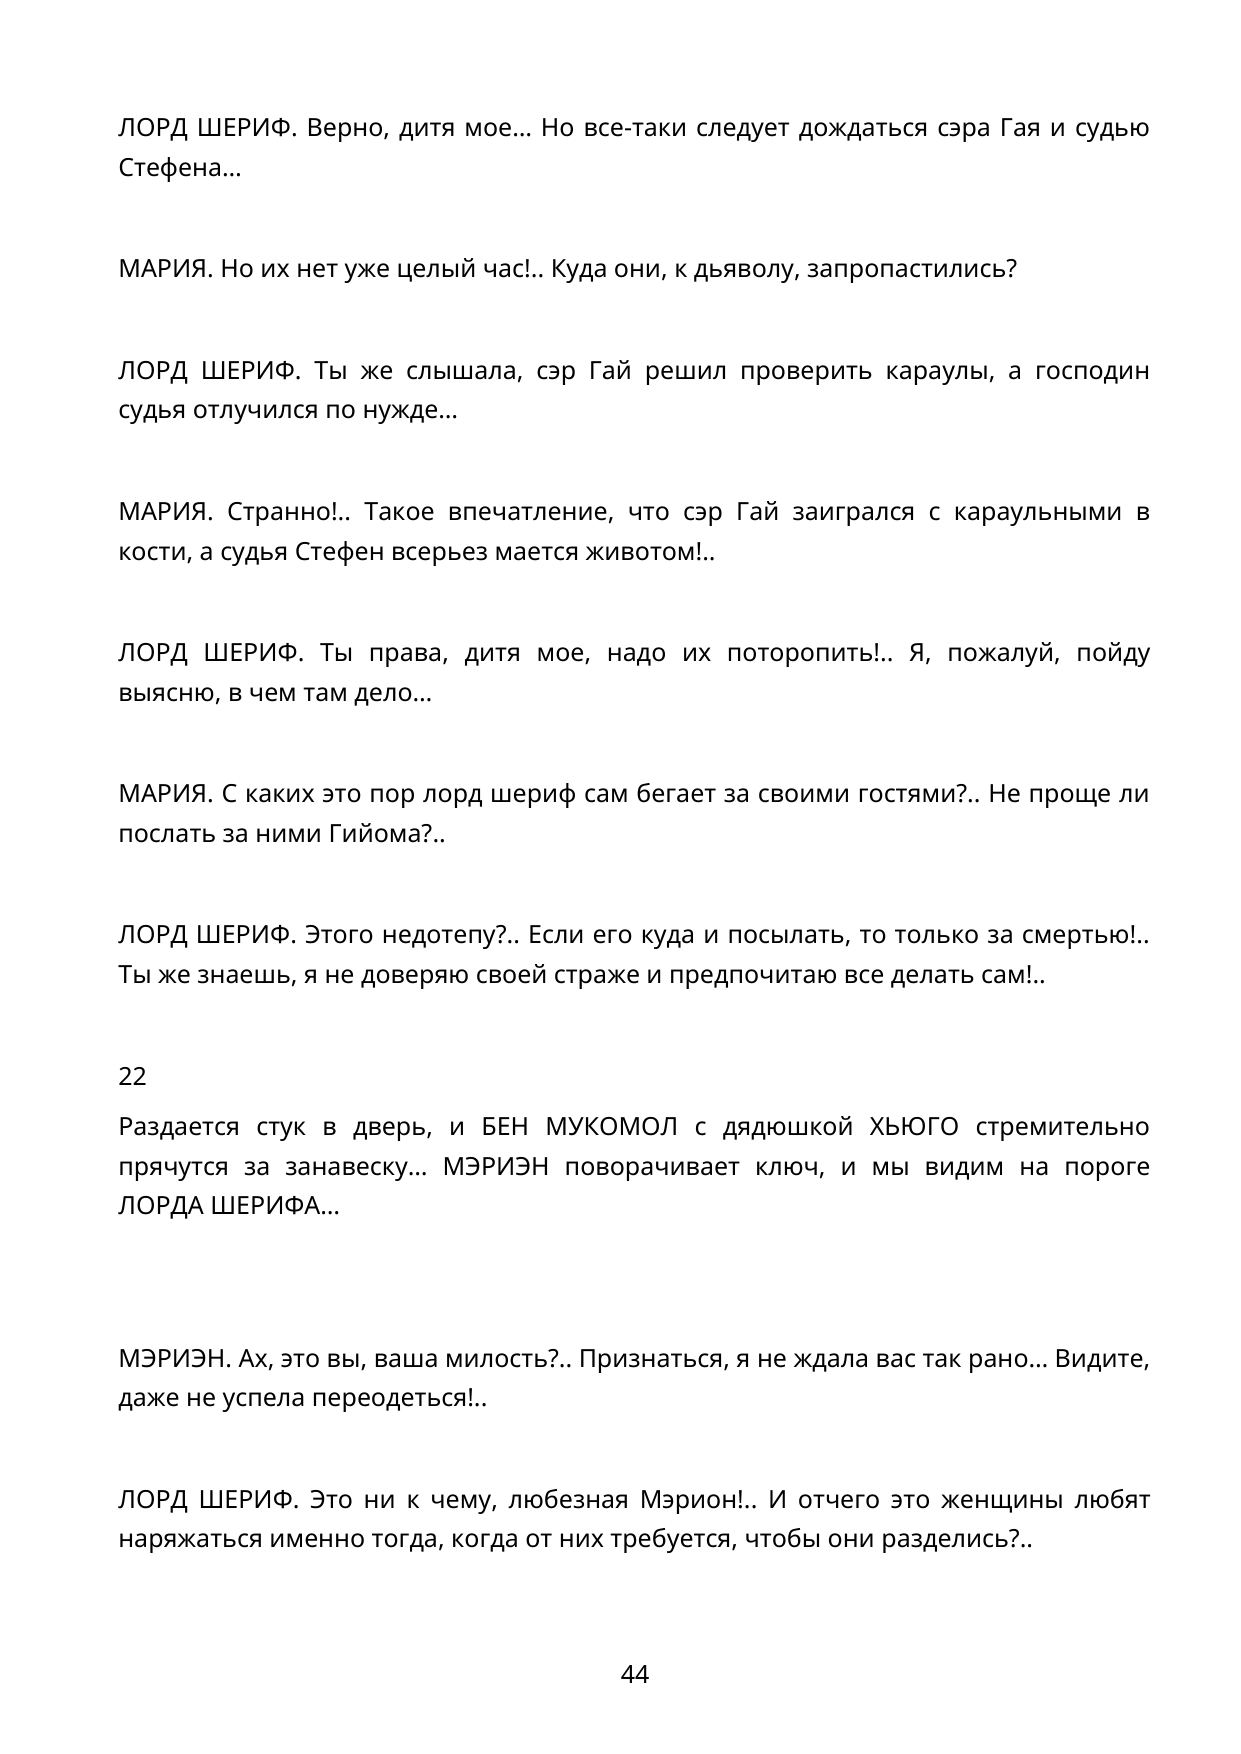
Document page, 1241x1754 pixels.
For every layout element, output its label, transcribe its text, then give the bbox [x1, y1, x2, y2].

text 22 [118, 1058, 1152, 1092]
text МАРИЯ. Странно!.. Такое впечатление, что сэр Гай заигрался с караульными в кости, а судья Стефен всерьез мается животом!.. [118, 494, 1152, 567]
text ЛОРД ШЕРИФ. Верно, дитя мое… Но все-таки следует дождаться сэра Гая и судью Стефена… [118, 110, 1152, 183]
text ЛОРД ШЕРИФ. Ты права, дитя мое, надо их поторопить!.. Я, пожалуй, пойду выясню, в чем там дело… [118, 635, 1152, 708]
text МАРИЯ. Но их нет уже целый час!.. Куда они, к дьяволу, запропастились? [118, 251, 1152, 285]
text ЛОРД ШЕРИФ. Этого недотепу?.. Если его куда и посылать, то только за смертью!.. Ты же знаешь, я не доверяю своей страже и предпочитаю все делать сам!.. [118, 917, 1152, 990]
text Раздается стук в дверь, и БЕН МУКОМОЛ с дядюшкой ХЬЮГО стремительно прячутся за занавеску… МЭРИЭН поворачивает ключ, и мы видим на пороге ЛОРДА ШЕРИФА… [118, 1109, 1152, 1221]
text ЛОРД ШЕРИФ. Ты же слышала, сэр Гай решил проверить караулы, а господин судья отлучился по нужде… [118, 353, 1152, 426]
text МАРИЯ. С каких это пор лорд шериф сам бегает за своими гостями?.. Не проще ли послать за ними Гийома?.. [118, 776, 1152, 849]
text МЭРИЭН. Ах, это вы, ваша милость?.. Признаться, я не ждала вас так рано… Видите, даже не успела переодеться!.. [118, 1340, 1152, 1413]
text ЛОРД ШЕРИФ. Это ни к чему, любезная Мэрион!.. И отчего это женщины любят наряжаться именно тогда, когда от них требуется, чтобы они разделись?.. [118, 1481, 1152, 1554]
